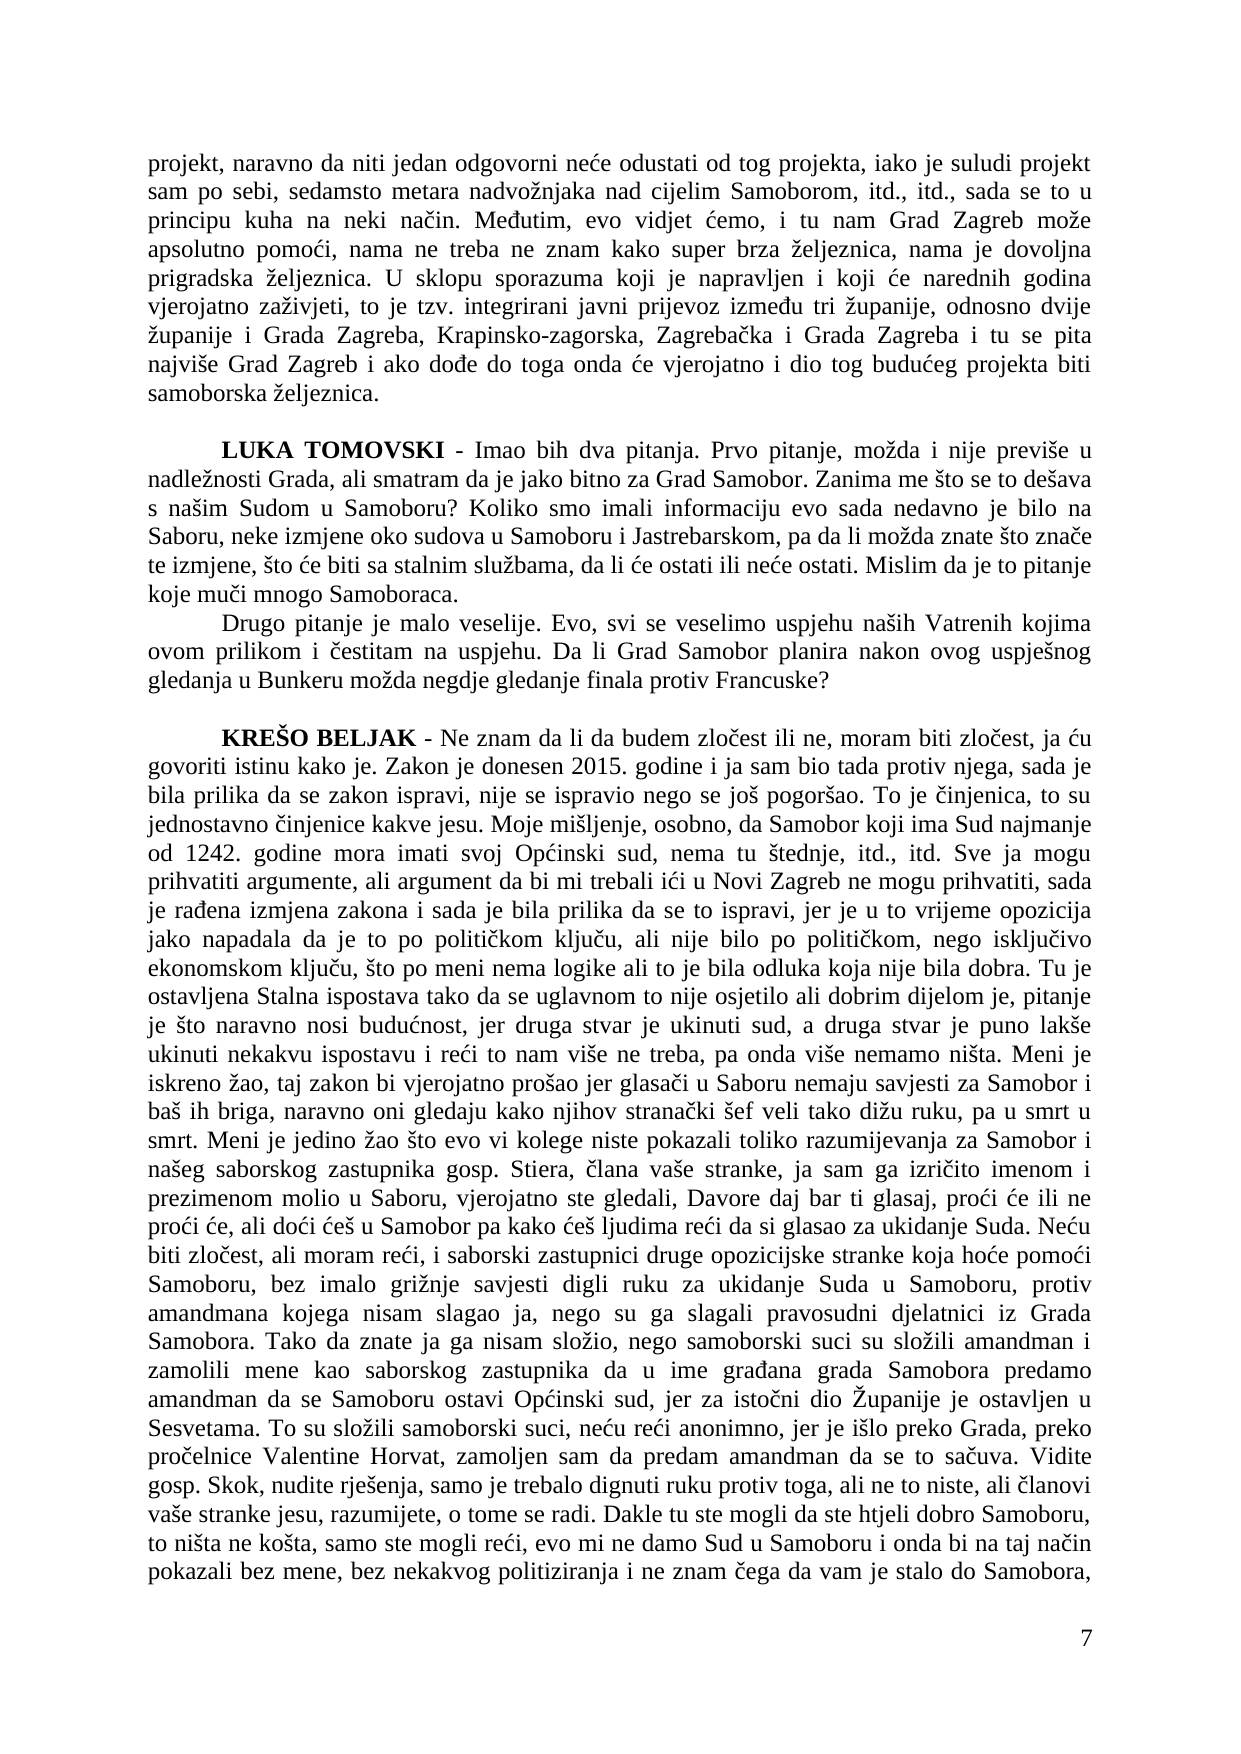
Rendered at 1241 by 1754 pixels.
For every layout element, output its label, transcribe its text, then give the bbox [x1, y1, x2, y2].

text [148, 148, 1093, 406]
text LUKA TOMOVSKI - Imao bih dva pitanja. Prvo pitanje, možda i nije previše u nadležnosti Grada, ali smatram da je jako bitno za Grad Samobor. Zanima me što se to dešava s našim Sudom u Samoboru? Koliko smo imali informaciju evo sada nedavno je bilo na Saboru, neke izmjene oko sudova u Samoboru i Jastrebarskom, pa da li možda znate što znače te izmjene, što će biti sa stalnim službama, da li će ostati ili neće ostati. Mislim da je to pitanje koje muči mnogo Samoboraca. [148, 435, 1093, 608]
text Drugo pitanje je malo veselije. Evo, svi se veselimo uspjehu naših Vatrenih kojima ovom prilikom i čestitam na uspjehu. Da li Grad Samobor planira nakon ovog uspješnog gledanja u Bunkeru možda negdje gledanje finala protiv Francuske? [148, 608, 1093, 694]
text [148, 723, 1093, 1585]
